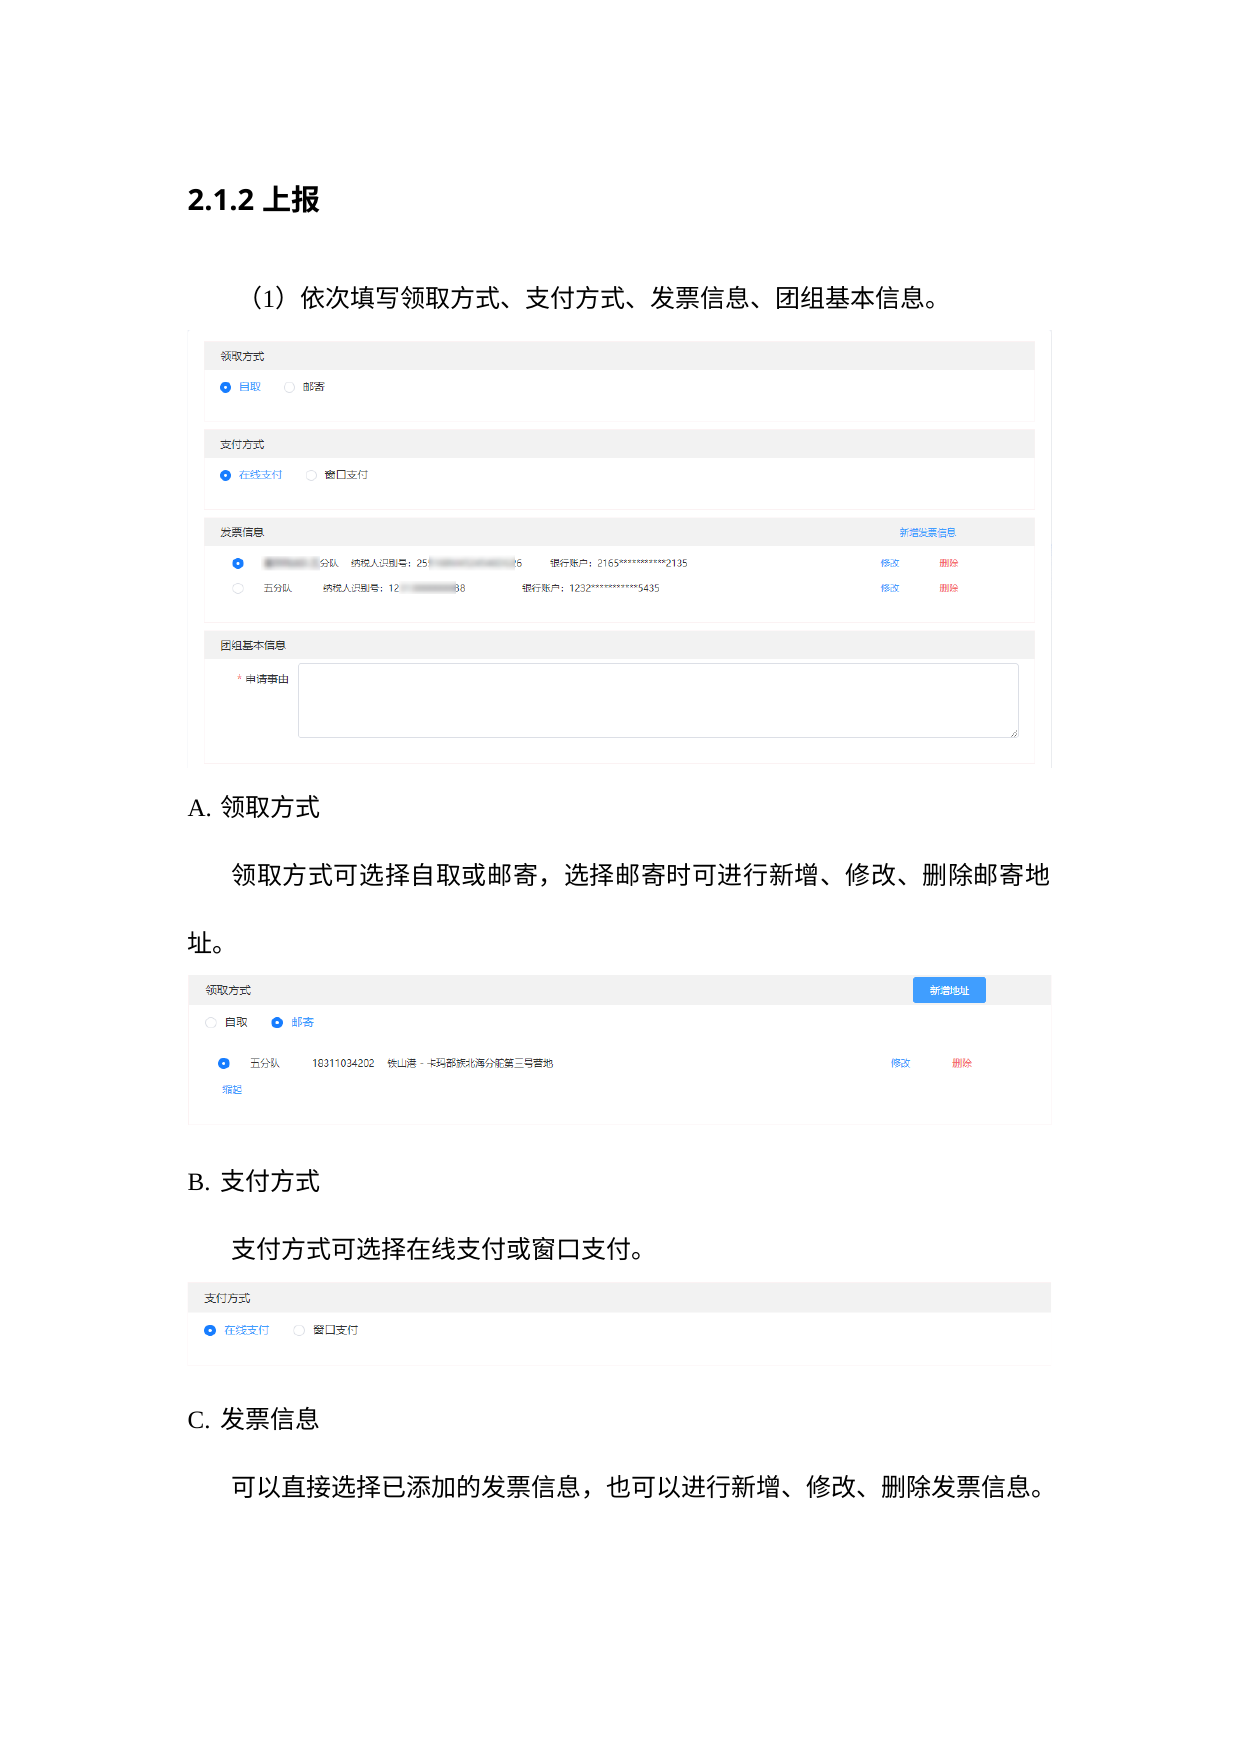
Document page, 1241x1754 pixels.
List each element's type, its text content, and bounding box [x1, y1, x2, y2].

subtitle 2.1.2 上报 [187, 164, 1053, 232]
list 发票信息 [187, 1383, 1053, 1451]
text 可以直接选择已添加的发票信息，也可以进行新增、修改、删除发票信息。 [187, 1451, 1053, 1519]
picture [187, 1281, 1052, 1366]
list 领取方式 [187, 772, 1053, 840]
list 支付方式 [187, 1146, 1053, 1213]
picture [187, 975, 1052, 1125]
text 领取方式可选择自取或邮寄，选择邮寄时可进行新增、修改、删除邮寄地址。 [187, 840, 1053, 976]
text （1）依次填写领取方式、支付方式、发票信息、团组基本信息。 [187, 263, 1053, 331]
picture [187, 330, 1052, 768]
text 支付方式可选择在线支付或窗口支付。 [187, 1213, 1053, 1281]
